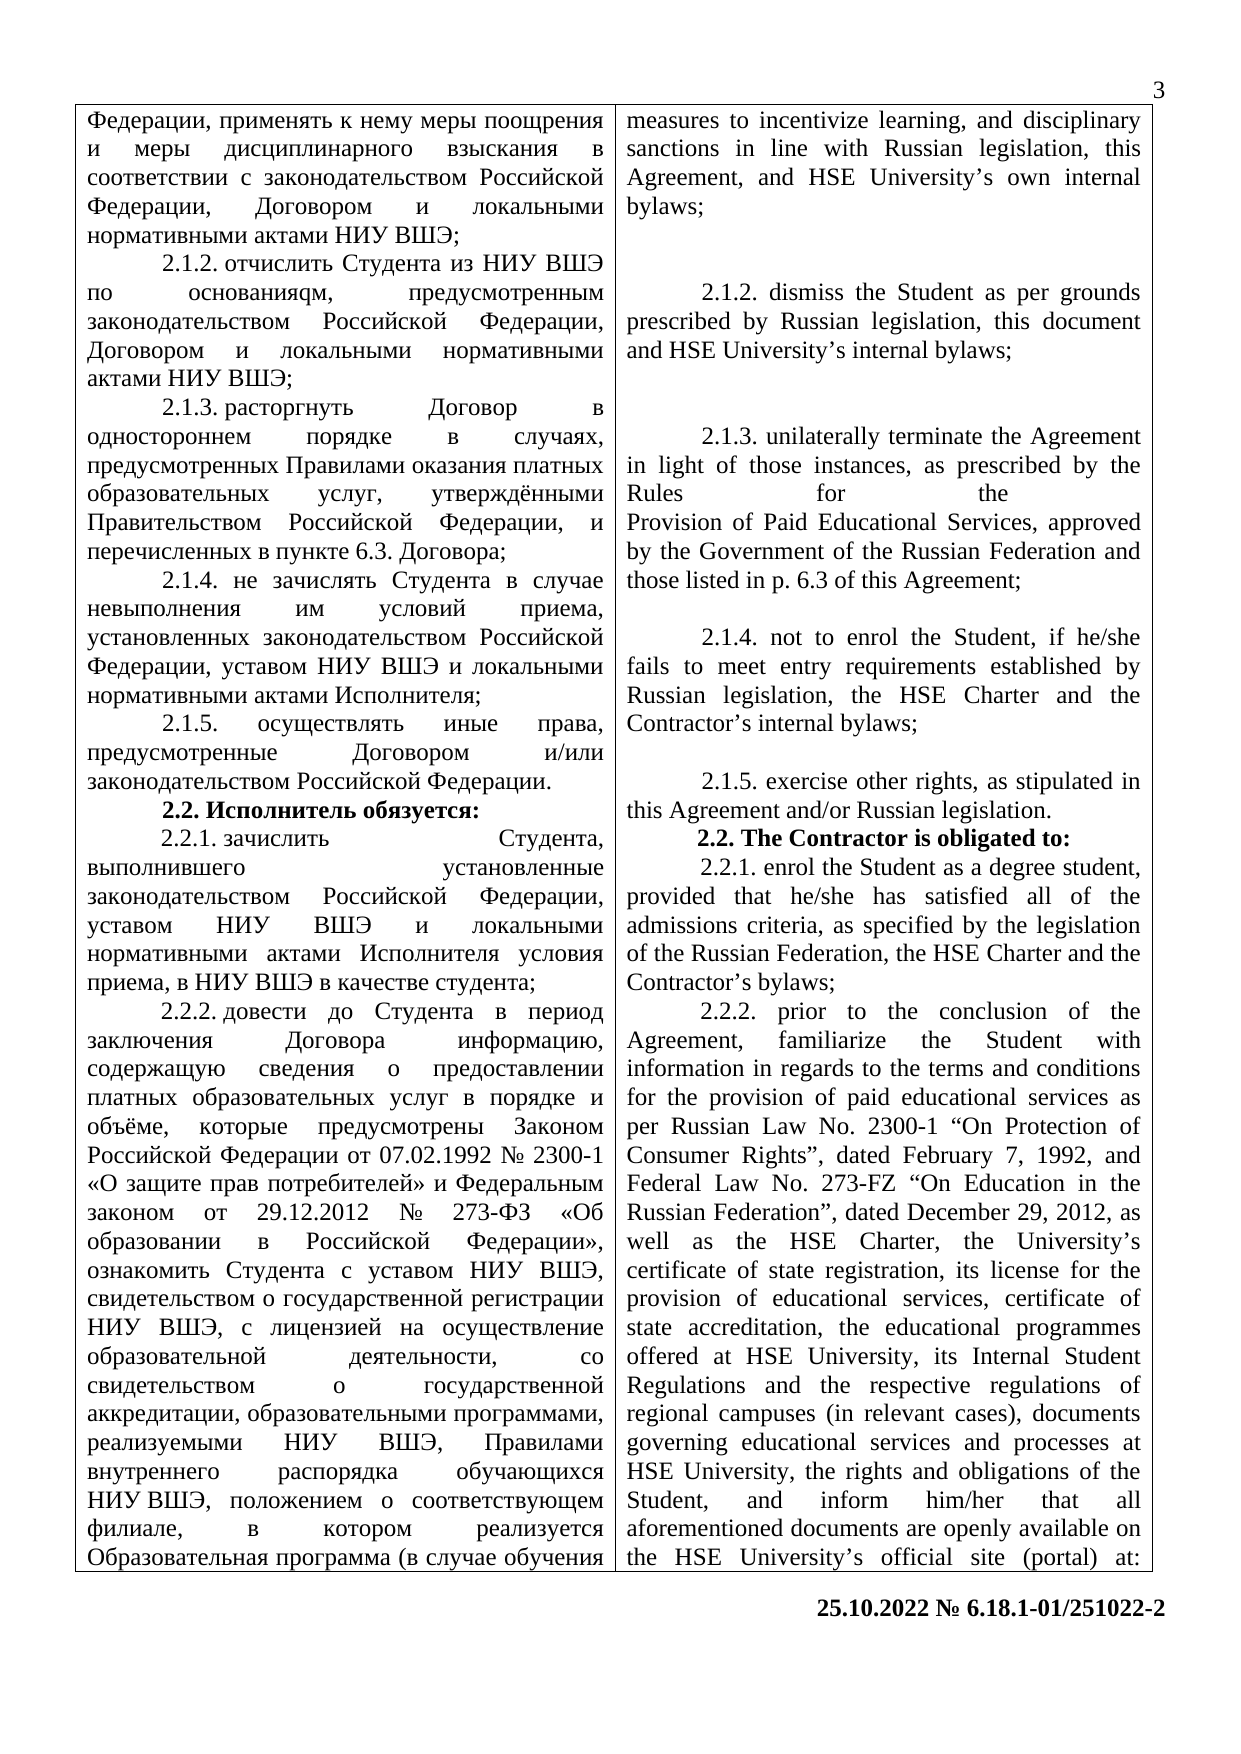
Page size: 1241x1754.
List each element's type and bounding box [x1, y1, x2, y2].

table_cell [76, 105, 615, 1571]
table_cell [616, 105, 1152, 1571]
